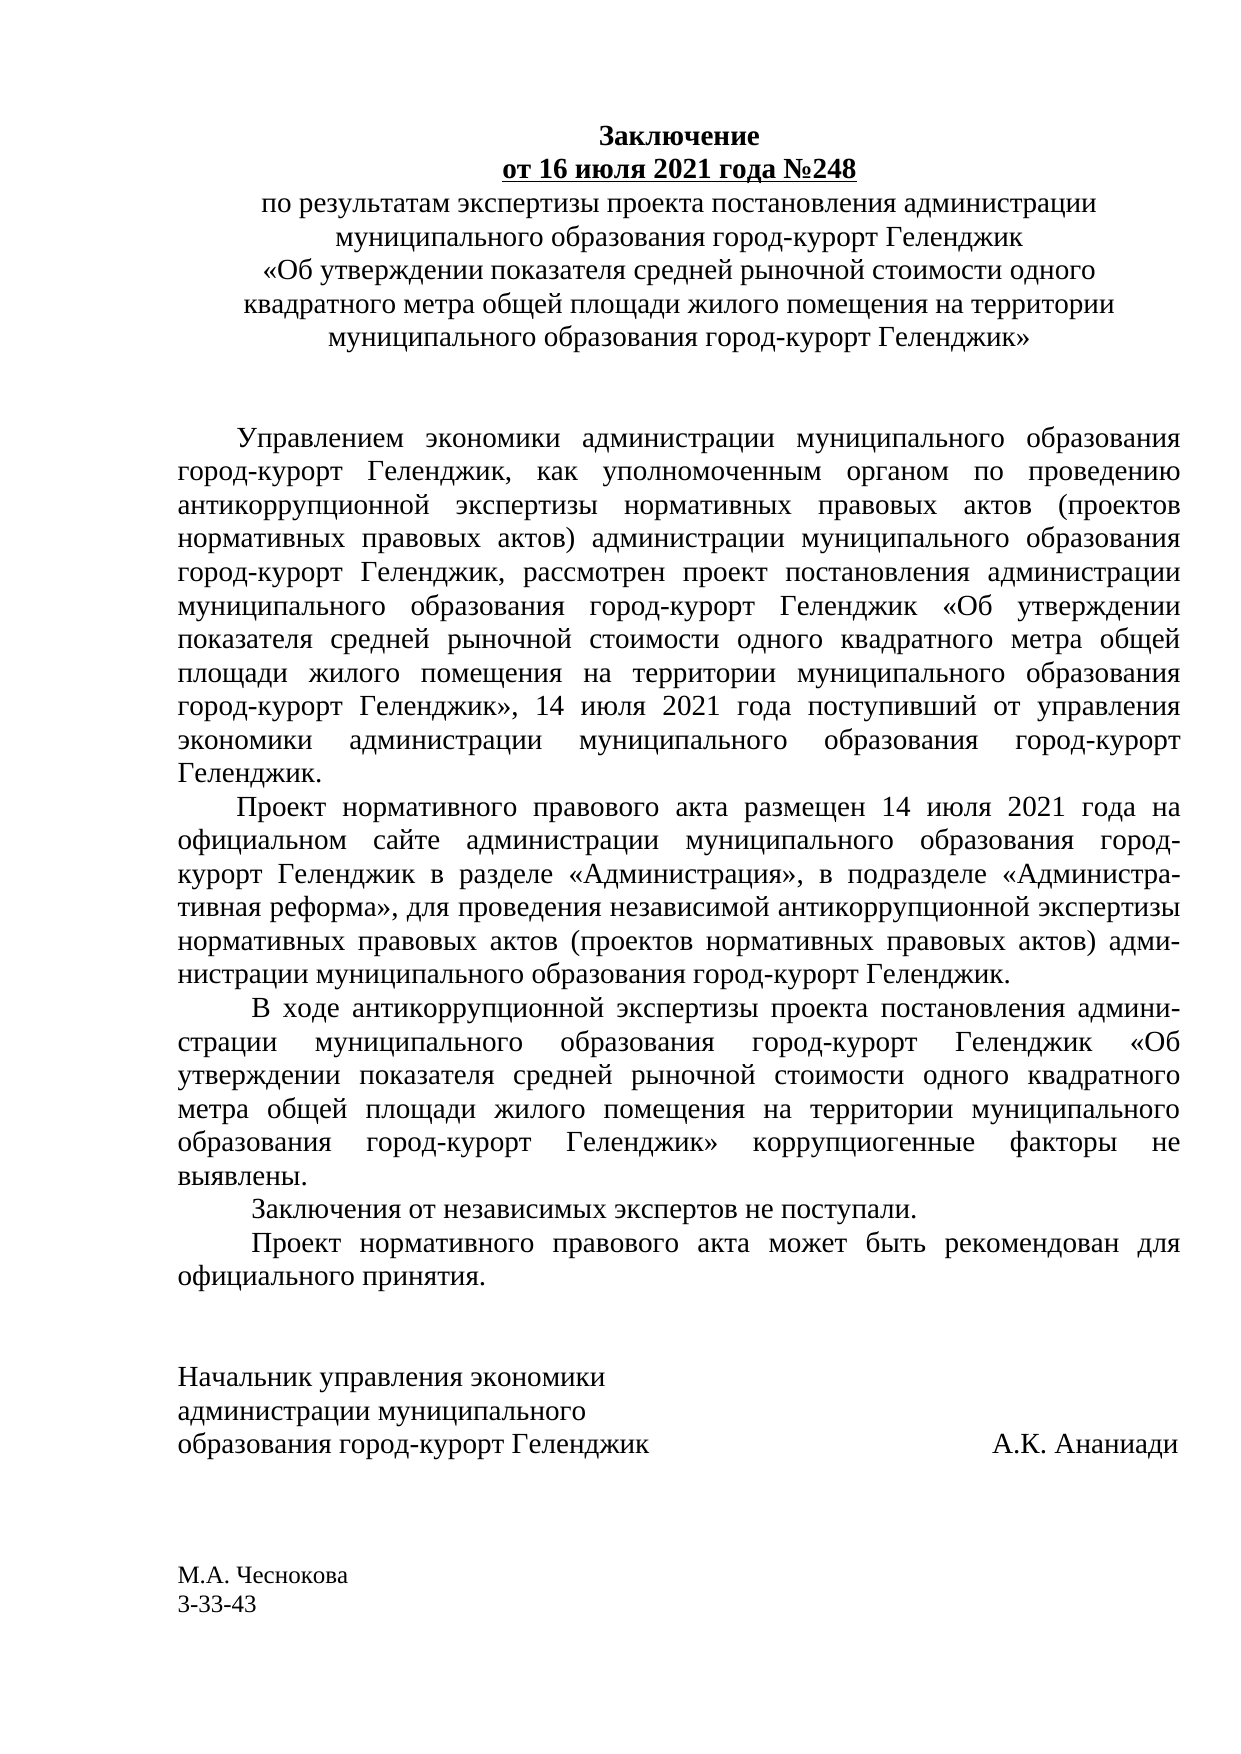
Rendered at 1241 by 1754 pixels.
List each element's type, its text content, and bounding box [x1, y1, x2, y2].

text по результатам экспертизы проекта постановления администрации муниципального образования город-курорт Геленджик [177, 185, 1181, 252]
text Проект нормативного правового акта размещен 14 июля 2021 года на официальном сайте администрации муниципального образования город- курорт Геленджик в разделе «Администрация», в подразделе «Администра-тивная реформа», для проведения независимой антикоррупционной экспертизы нормативных правовых актов (проектов нормативных правовых актов) адми-нистрации муниципального образования город-курорт Геленджик. [177, 789, 1181, 990]
text 3-33-43 [177, 1589, 1181, 1618]
text Управлением экономики администрации муниципального образования город-курорт Геленджик, как уполномоченным органом по проведению антикоррупционной экспертизы нормативных правовых актов (проектов нормативных правовых актов) администрации муниципального образования город-курорт Геленджик, рассмотрен проект постановления администрации муниципального образования город-курорт Геленджик «Об утверждении показателя средней рыночной стоимости одного квадратного метра общей площади жилого помещения на территории муниципального образования город-курорт Геленджик», 14 июля 2021 года поступивший от управления экономики администрации муниципального образования город-курорт Геленджик. [177, 420, 1181, 789]
text от 16 июля 2021 года №248 [177, 152, 1181, 185]
text М.А. Чеснокова [177, 1560, 1181, 1589]
text администрации муниципального [177, 1393, 1181, 1426]
text В ходе антикоррупционной экспертизы проекта постановления админи-страции муниципального образования город-курорт Геленджик «Об утверждении показателя средней рыночной стоимости одного квадратного метра общей площади жилого помещения на территории муниципального образования город-курорт Геленджик» коррупциогенные факторы не выявлены. [177, 990, 1181, 1191]
text Начальник управления экономики [177, 1359, 1181, 1393]
text образования город-курорт Геленджик А.К. Ананиади [177, 1426, 1181, 1460]
text Проект нормативного правового акта может быть рекомендован для официального принятия. [177, 1225, 1181, 1292]
text Заключения от независимых экспертов не поступали. [177, 1191, 1181, 1225]
text Заключение [177, 118, 1181, 152]
text «Об утверждении показателя средней рыночной стоимости одного квадратного метра общей площади жилого помещения на территории муниципального образования город-курорт Геленджик» [236, 252, 1122, 353]
